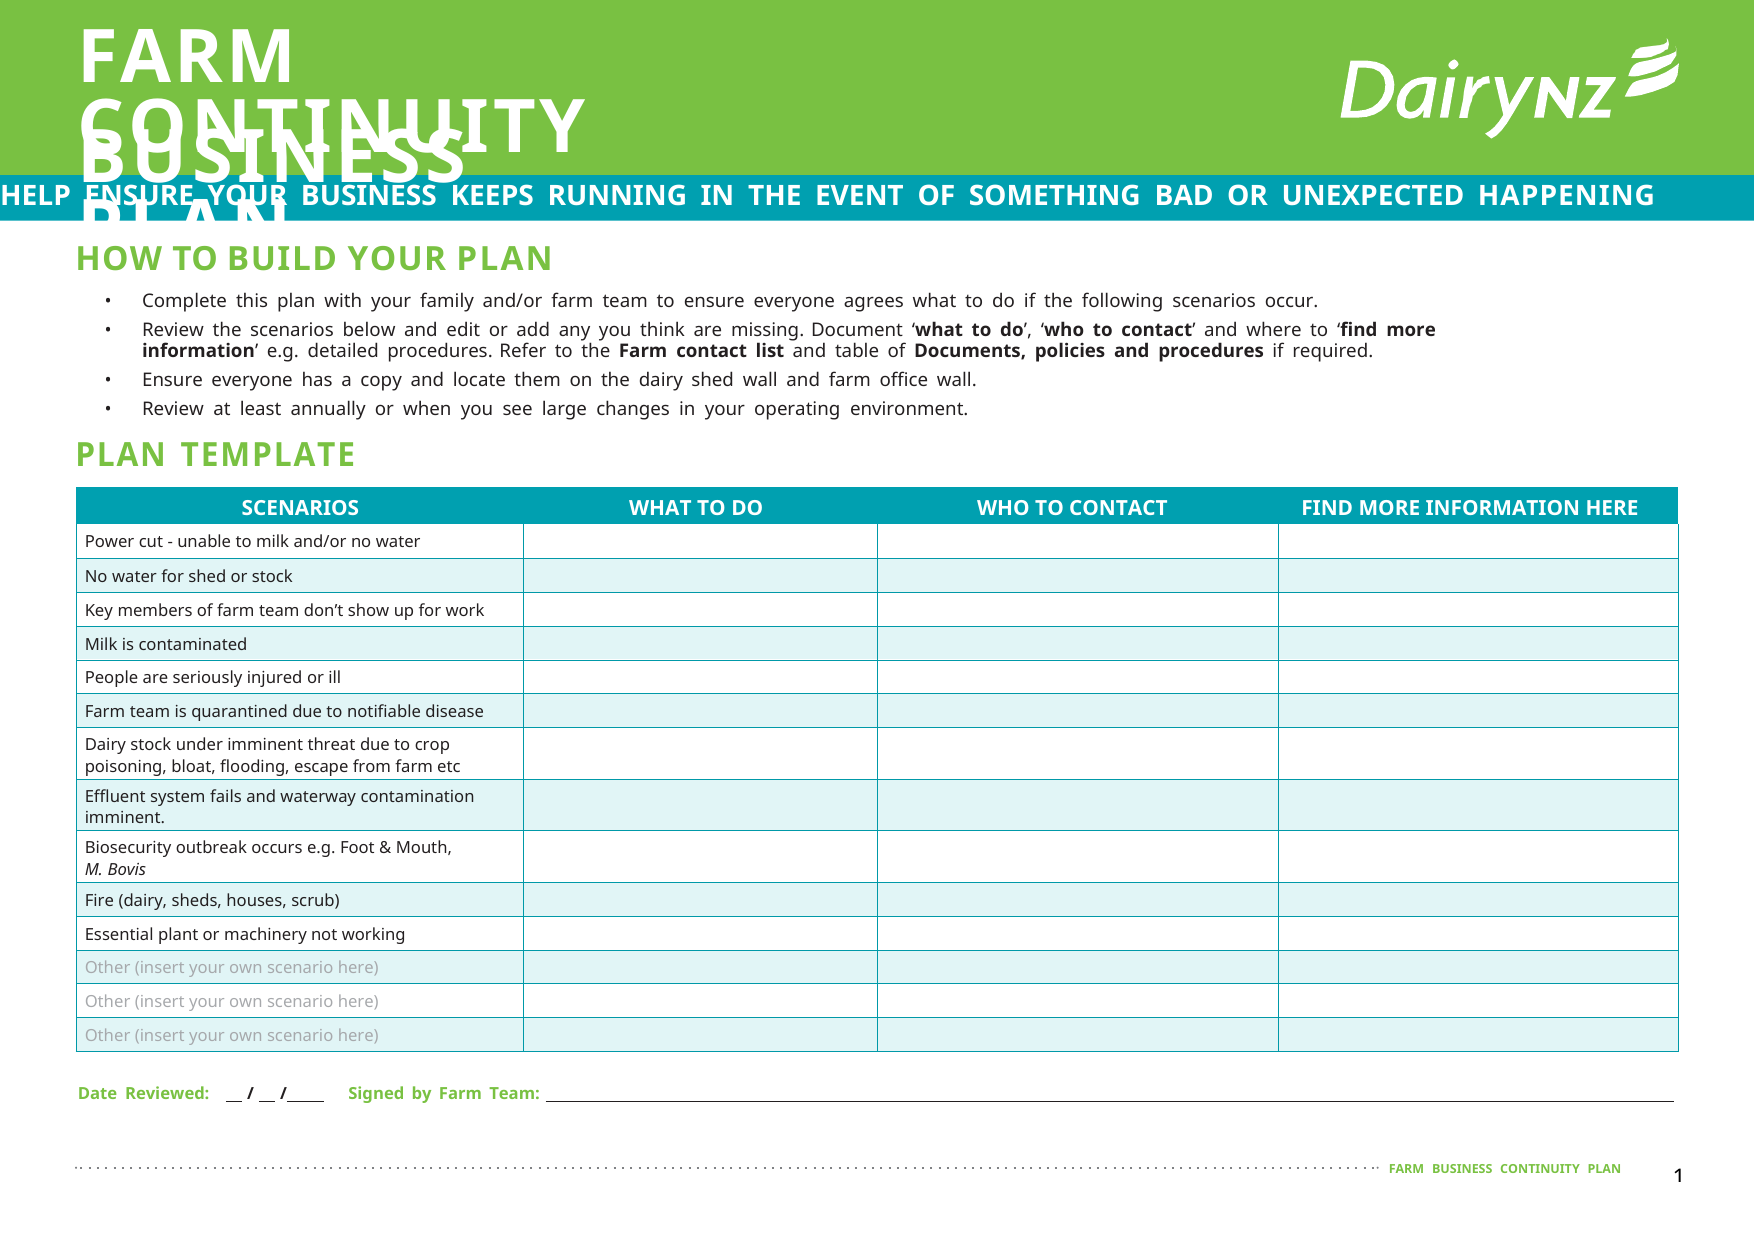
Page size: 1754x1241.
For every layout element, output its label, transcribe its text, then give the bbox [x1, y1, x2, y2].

table_cell Farm team is quarantined due to notifiable disease [77, 694, 523, 727]
list Review the scenarios below and edit or add any you think are missing. Document ‘what to do’, ‘who to contact’ and where to ‘find more information’ e.g. detailed procedures. Refer to the Farm contact list and table of Documents, policies and procedures if required. [104, 318, 1525, 363]
table_header WHO TO CONTACT [878, 487, 1278, 524]
table_cell Other (insert your own scenario here) [77, 951, 523, 983]
table_cell [524, 593, 877, 626]
table_cell [878, 661, 1278, 693]
table_cell [878, 780, 1278, 830]
table_cell [1279, 593, 1678, 626]
table_cell [1279, 728, 1678, 779]
table_cell [878, 883, 1278, 916]
text Date Reviewed: / / Signed by Farm Team: [78, 1082, 1754, 1105]
table_cell [1279, 627, 1678, 659]
table_cell [524, 728, 877, 779]
table_cell [1279, 694, 1678, 727]
list Ensure everyone has a copy and locate them on the dairy shed wall and farm office wall. [104, 366, 1754, 392]
table_cell [878, 917, 1278, 949]
table_cell [524, 951, 877, 983]
table_cell [1279, 831, 1678, 882]
table_cell [524, 524, 877, 558]
picture [1631, 38, 1669, 58]
list Review at least annually or when you see large changes in your operating environment. [104, 395, 1754, 420]
table_cell [1279, 780, 1678, 830]
table_cell [878, 694, 1278, 727]
table_cell [1279, 984, 1678, 1017]
table_cell [878, 524, 1278, 558]
table_cell Other (insert your own scenario here) [77, 1018, 523, 1051]
table_cell [524, 917, 877, 949]
table_cell [1279, 524, 1678, 558]
table_cell No water for shed or stock [77, 559, 523, 592]
text HOW TO BUILD YOUR PLAN [75, 235, 1754, 281]
table_cell [878, 728, 1278, 779]
table_cell Power cut - unable to milk and/or no water [77, 524, 523, 558]
table_header WHAT TO DO [523, 487, 878, 524]
list Complete this plan with your family and/or farm team to ensure everyone agrees what to do if the following scenarios occur. [104, 287, 1754, 313]
table_cell [878, 984, 1278, 1017]
table_cell Biosecurity outbreak occurs e.g. Foot & Mouth, M. Bovis [77, 831, 523, 882]
table_cell Key members of farm team don’t show up for work [77, 593, 523, 626]
table_cell [878, 593, 1278, 626]
table_cell [524, 661, 877, 693]
table_cell [524, 627, 877, 659]
table_cell Dairy stock under imminent threat due to crop poisoning, bloat, flooding, escape from farm etc [77, 728, 523, 779]
table_cell Milk is contaminated [77, 627, 523, 659]
table_cell [1279, 1018, 1678, 1051]
table_cell [524, 883, 877, 916]
table_cell [878, 1018, 1278, 1051]
table_cell [878, 559, 1278, 592]
table_cell [1279, 883, 1678, 916]
table_cell [1279, 917, 1678, 949]
table_cell People are seriously injured or ill [77, 661, 523, 693]
table_cell [524, 1018, 877, 1051]
table_cell [1279, 951, 1678, 983]
table_cell [524, 559, 877, 592]
table_header FIND MORE INFORMATION HERE [1278, 487, 1678, 524]
table_cell [878, 627, 1278, 659]
table_cell Fire (dairy, sheds, houses, scrub) [77, 883, 523, 916]
table_header SCENARIOS [76, 487, 523, 524]
table_cell [878, 951, 1278, 983]
table_cell Effluent system fails and waterway contamination imminent. [77, 780, 523, 830]
picture [1459, 76, 1490, 118]
table_cell [524, 984, 877, 1017]
table_cell Essential plant or machinery not working [77, 917, 523, 949]
table_cell [878, 831, 1278, 882]
table_cell [1279, 559, 1678, 592]
table_cell [524, 694, 877, 727]
table_cell [524, 780, 877, 830]
table_cell [1279, 661, 1678, 693]
table_cell [524, 831, 877, 882]
text PLAN TEMPLATE [75, 430, 1754, 476]
table_cell Other (insert your own scenario here) [77, 984, 523, 1017]
